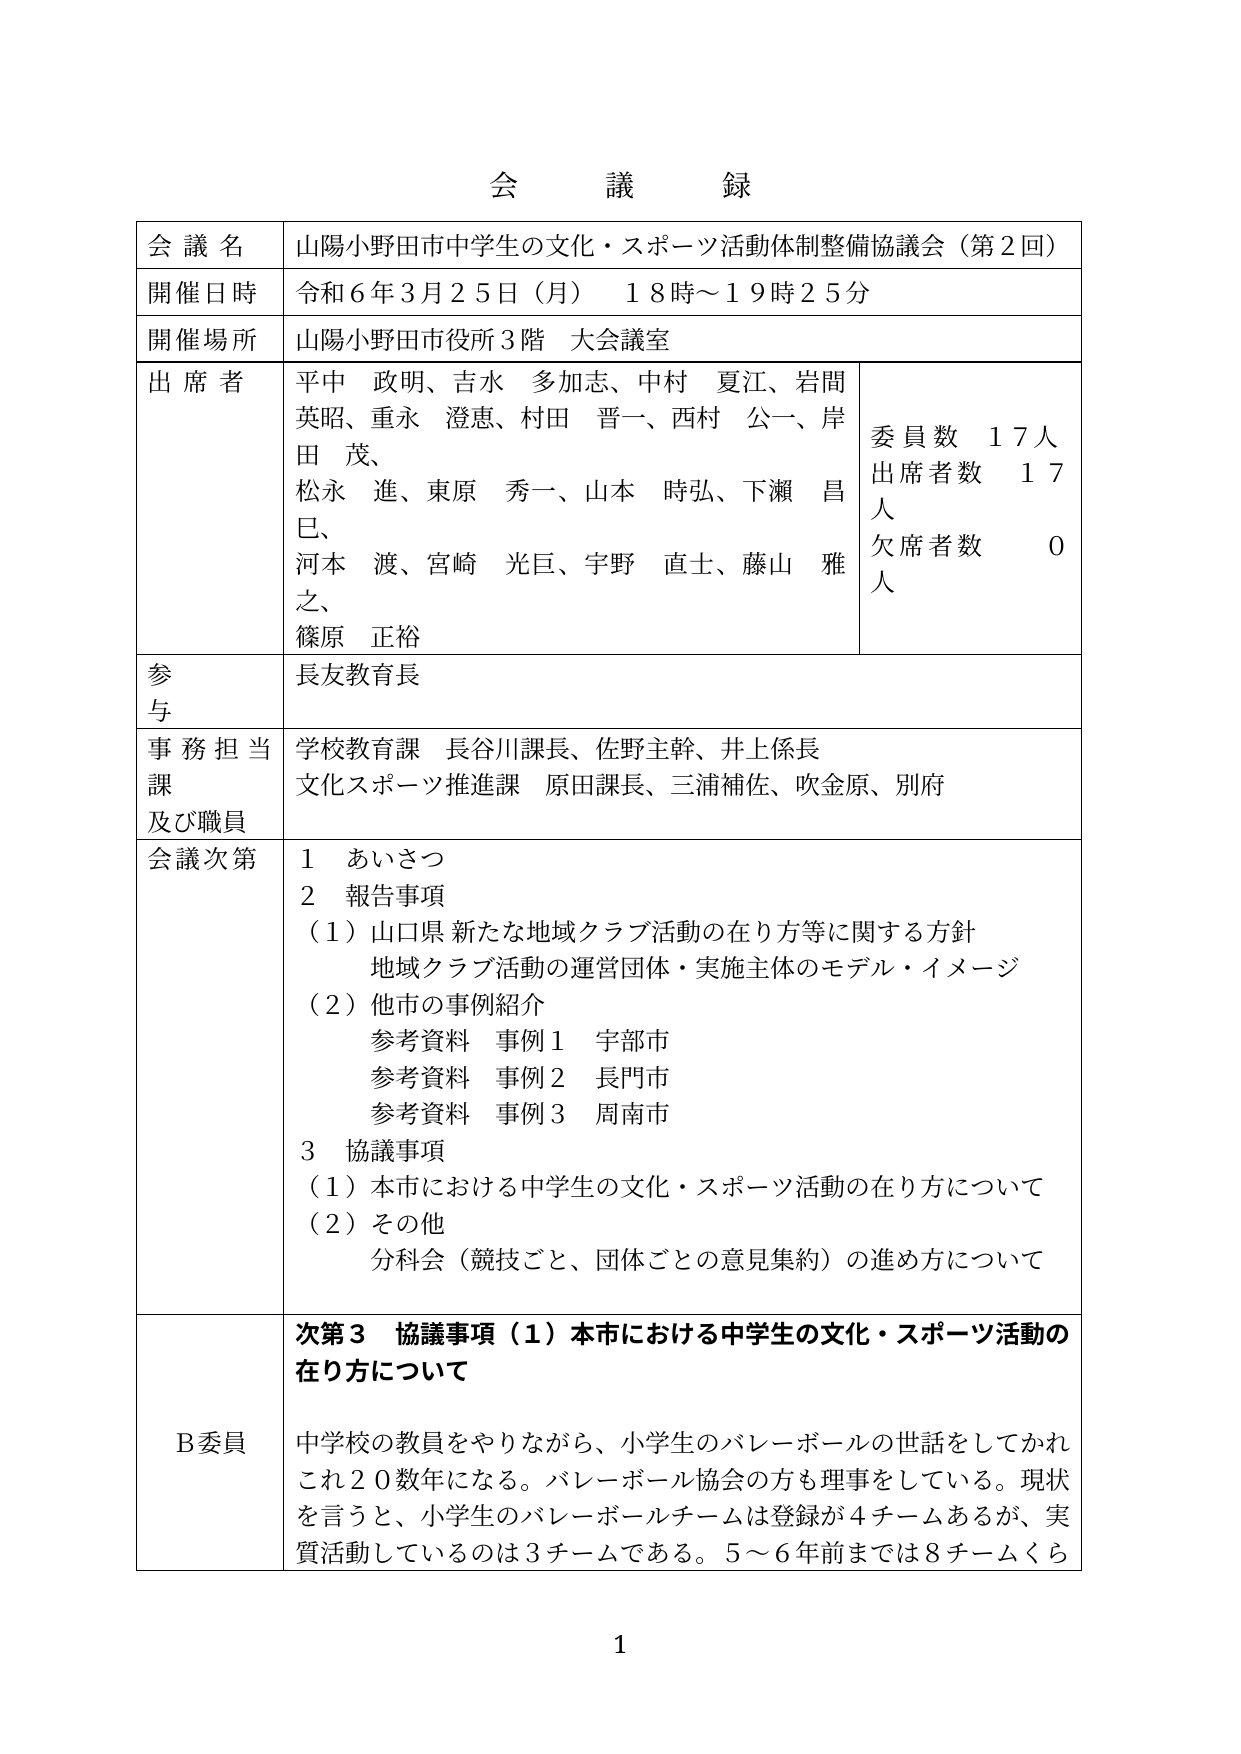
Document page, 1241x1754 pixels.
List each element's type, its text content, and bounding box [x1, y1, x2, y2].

text 会 議 録 [148, 148, 1093, 221]
table_cell 山陽小野田市役所３階 大会議室 [284, 316, 1081, 361]
table_cell 長友教育長 [284, 655, 1081, 728]
table_header 山陽小野田市中学生の文化・スポーツ活動体制整備協議会（第２回） [284, 222, 1081, 268]
table_cell 平中 政明、吉水 多加志、中村 夏江、岩間 英昭、重永 澄恵、村田 晋一、西村 公一、岸田 茂、 松永 進、東原 秀一、山本 時弘、下瀨 昌巳、 河本 渡、宮崎 光巨、宇野 直士、藤山 雅之、 篠原 正裕 [284, 363, 859, 654]
table_cell １ あいさつ ２ 報告事項 （１）山口県 新たな地域クラブ活動の在り方等に関する方針 地域クラブ活動の運営団体・実施主体のモデル・イメージ （２）他市の事例紹介 参考資料 事例１ 宇部市 参考資料 事例２ 長門市 参考資料 事例３ 周南市 ３ 協議事項 （１）本市における中学生の文化・スポーツ活動の在り方について （２）その他 分科会（競技ごと、団体ごとの意見集約）の進め方について [284, 840, 1081, 1313]
table_cell 令和６年３月２５日（月） １８時～１９時２５分 [284, 269, 1081, 314]
table_cell 出席者 [137, 363, 283, 654]
table_header 会議名 [137, 222, 283, 268]
table_cell 委 員 数 １７人 出席者数 １７人 欠席者数 ０人 [860, 363, 1081, 654]
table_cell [137, 1315, 283, 1570]
table_cell 事務担当課 及び職員 [137, 729, 283, 838]
table_cell 会議次第 [137, 840, 283, 1313]
table_cell 学校教育課 長谷川課長、佐野主幹、井上係長 文化スポーツ推進課 原田課長、三浦補佐、吹金原、別府 [284, 729, 1081, 838]
table_cell 開催場所 [137, 316, 283, 361]
table_cell 開催日時 [137, 269, 283, 314]
table_cell 参 与 [137, 655, 283, 728]
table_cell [284, 1315, 1081, 1570]
